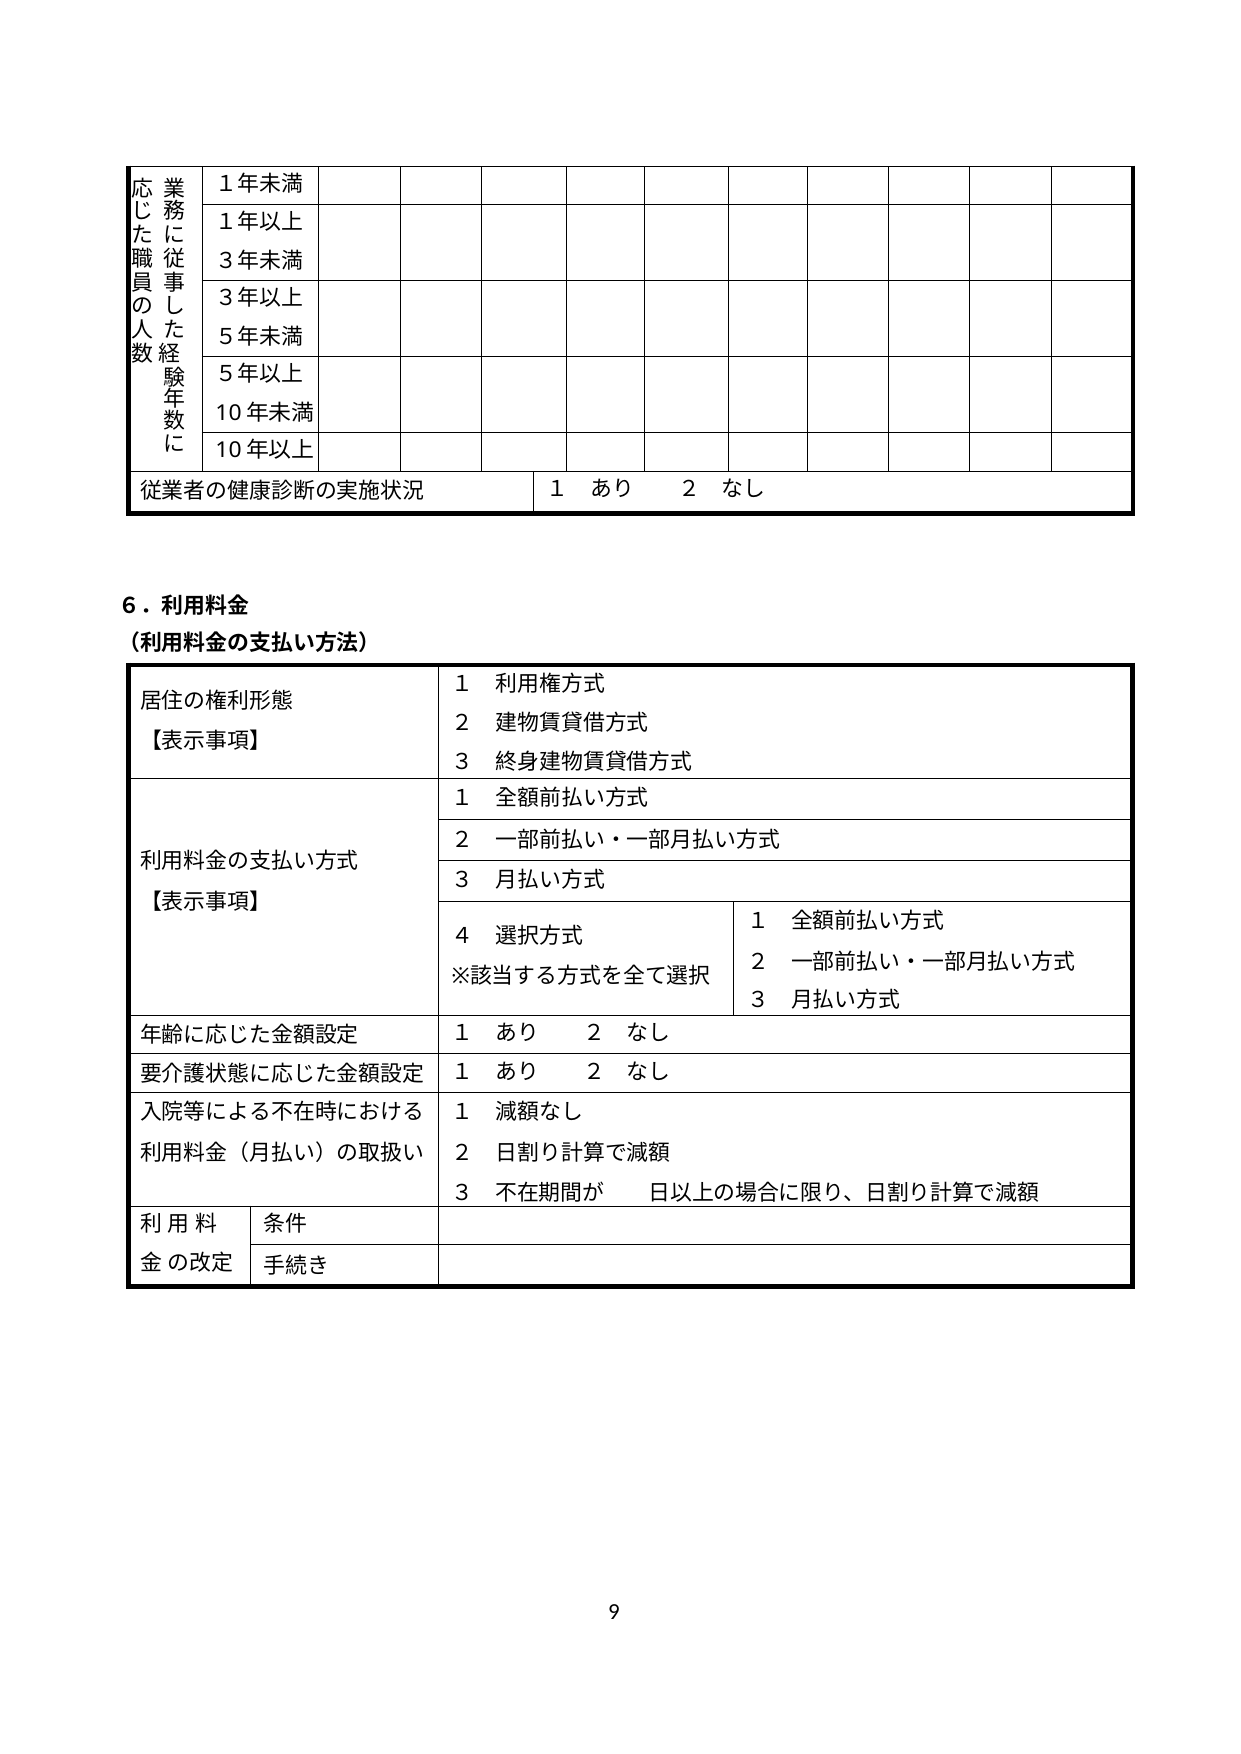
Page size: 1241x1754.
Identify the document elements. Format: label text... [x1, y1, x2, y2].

table_cell 従業者の健康診断の実施状況 [131, 472, 533, 511]
table_cell 年齢に応じた金額設定 [131, 1016, 438, 1053]
table_cell [319, 205, 400, 280]
table_header [729, 167, 807, 204]
table_cell [1052, 205, 1131, 280]
table_cell [970, 205, 1051, 280]
table_cell [1052, 433, 1131, 471]
table_cell [1052, 281, 1131, 356]
table_cell [401, 281, 481, 356]
table_cell [645, 357, 728, 432]
table_cell １ 全額前払い方式 ２ 一部前払い・一部月払い方式 ３ 月払い方式 [734, 902, 1130, 1015]
table_cell [970, 281, 1051, 356]
table_cell [889, 433, 969, 471]
table_cell 条件 [251, 1207, 438, 1244]
table_cell [1052, 357, 1131, 432]
table_cell １ 減額なし ２ 日割り計算で減額 ３ 不在期間が 日以上の場合に限り、日割り計算で減額 [439, 1093, 1130, 1206]
table_cell [567, 205, 644, 280]
table_header [970, 167, 1051, 204]
table_cell [482, 205, 566, 280]
table_cell ４ 選択方式 ※該当する方式を全て選択 [439, 902, 733, 1015]
table_cell [482, 281, 566, 356]
text ６．利用料金 [118, 586, 1155, 621]
table_cell [401, 357, 481, 432]
table_header [645, 167, 728, 204]
table_cell [808, 281, 888, 356]
table_header [567, 167, 644, 204]
table_cell 10年以上 [203, 433, 318, 471]
table_cell [319, 433, 400, 471]
table_cell [729, 433, 807, 471]
table_cell ２ 一部前払い・一部月払い方式 [439, 820, 1130, 860]
table_cell [889, 281, 969, 356]
table_cell [970, 433, 1051, 471]
table_cell [439, 1245, 1130, 1284]
table_cell [482, 433, 566, 471]
table_header 居住の権利形態 【表示事項】 [131, 667, 438, 778]
table_cell 要介護状態に応じた金額設定 [131, 1054, 438, 1092]
table_cell [482, 357, 566, 432]
table_cell [729, 281, 807, 356]
table_cell [889, 357, 969, 432]
table_cell [645, 433, 728, 471]
table_cell ３ 月払い方式 [439, 861, 1130, 901]
table_cell [645, 205, 728, 280]
table_header １ 利用権方式 ２ 建物賃貸借方式 ３ 終身建物賃貸借方式 [439, 667, 1130, 778]
table_header [319, 167, 400, 204]
table_cell 利 用 料 金 の改定 [131, 1207, 250, 1284]
table_cell [889, 205, 969, 280]
table_cell [401, 433, 481, 471]
table_cell [729, 205, 807, 280]
table_cell [319, 357, 400, 432]
text （利用料金の支払い方法） [118, 621, 1155, 658]
table_cell １ あり ２ なし [534, 472, 1131, 511]
table_header [401, 167, 481, 204]
table_cell [319, 281, 400, 356]
table_cell [401, 205, 481, 280]
table_cell [439, 1207, 1130, 1244]
table_cell [808, 205, 888, 280]
table_header １年未満 [203, 167, 318, 204]
table_header [482, 167, 566, 204]
table_cell 利用料金の支払い方式 【表示事項】 [131, 779, 438, 1015]
table_cell 手続き [251, 1245, 438, 1284]
table_cell [567, 433, 644, 471]
table_cell １ あり ２ なし [439, 1054, 1130, 1092]
table_header [1052, 167, 1131, 204]
table_cell [567, 281, 644, 356]
table_header [808, 167, 888, 204]
table_cell [808, 433, 888, 471]
table_cell [729, 357, 807, 432]
table_cell ５年以上 10年未満 [203, 357, 318, 432]
table_header 応 業 じ 務 た に 職 従 員 事 の し 人 た 数 経 験 年 数 に [131, 167, 202, 471]
table_cell [808, 357, 888, 432]
table_header [889, 167, 969, 204]
table_cell [645, 281, 728, 356]
table_cell ３年以上 ５年未満 [203, 281, 318, 356]
table_cell １ 全額前払い方式 [439, 779, 1130, 819]
table_cell [567, 357, 644, 432]
table_cell [970, 357, 1051, 432]
table_cell １年以上 ３年未満 [203, 205, 318, 280]
table_cell 入院等による不在時における 利用料金（月払い）の取扱い [131, 1093, 438, 1206]
table_cell １ あり ２ なし [439, 1016, 1130, 1053]
